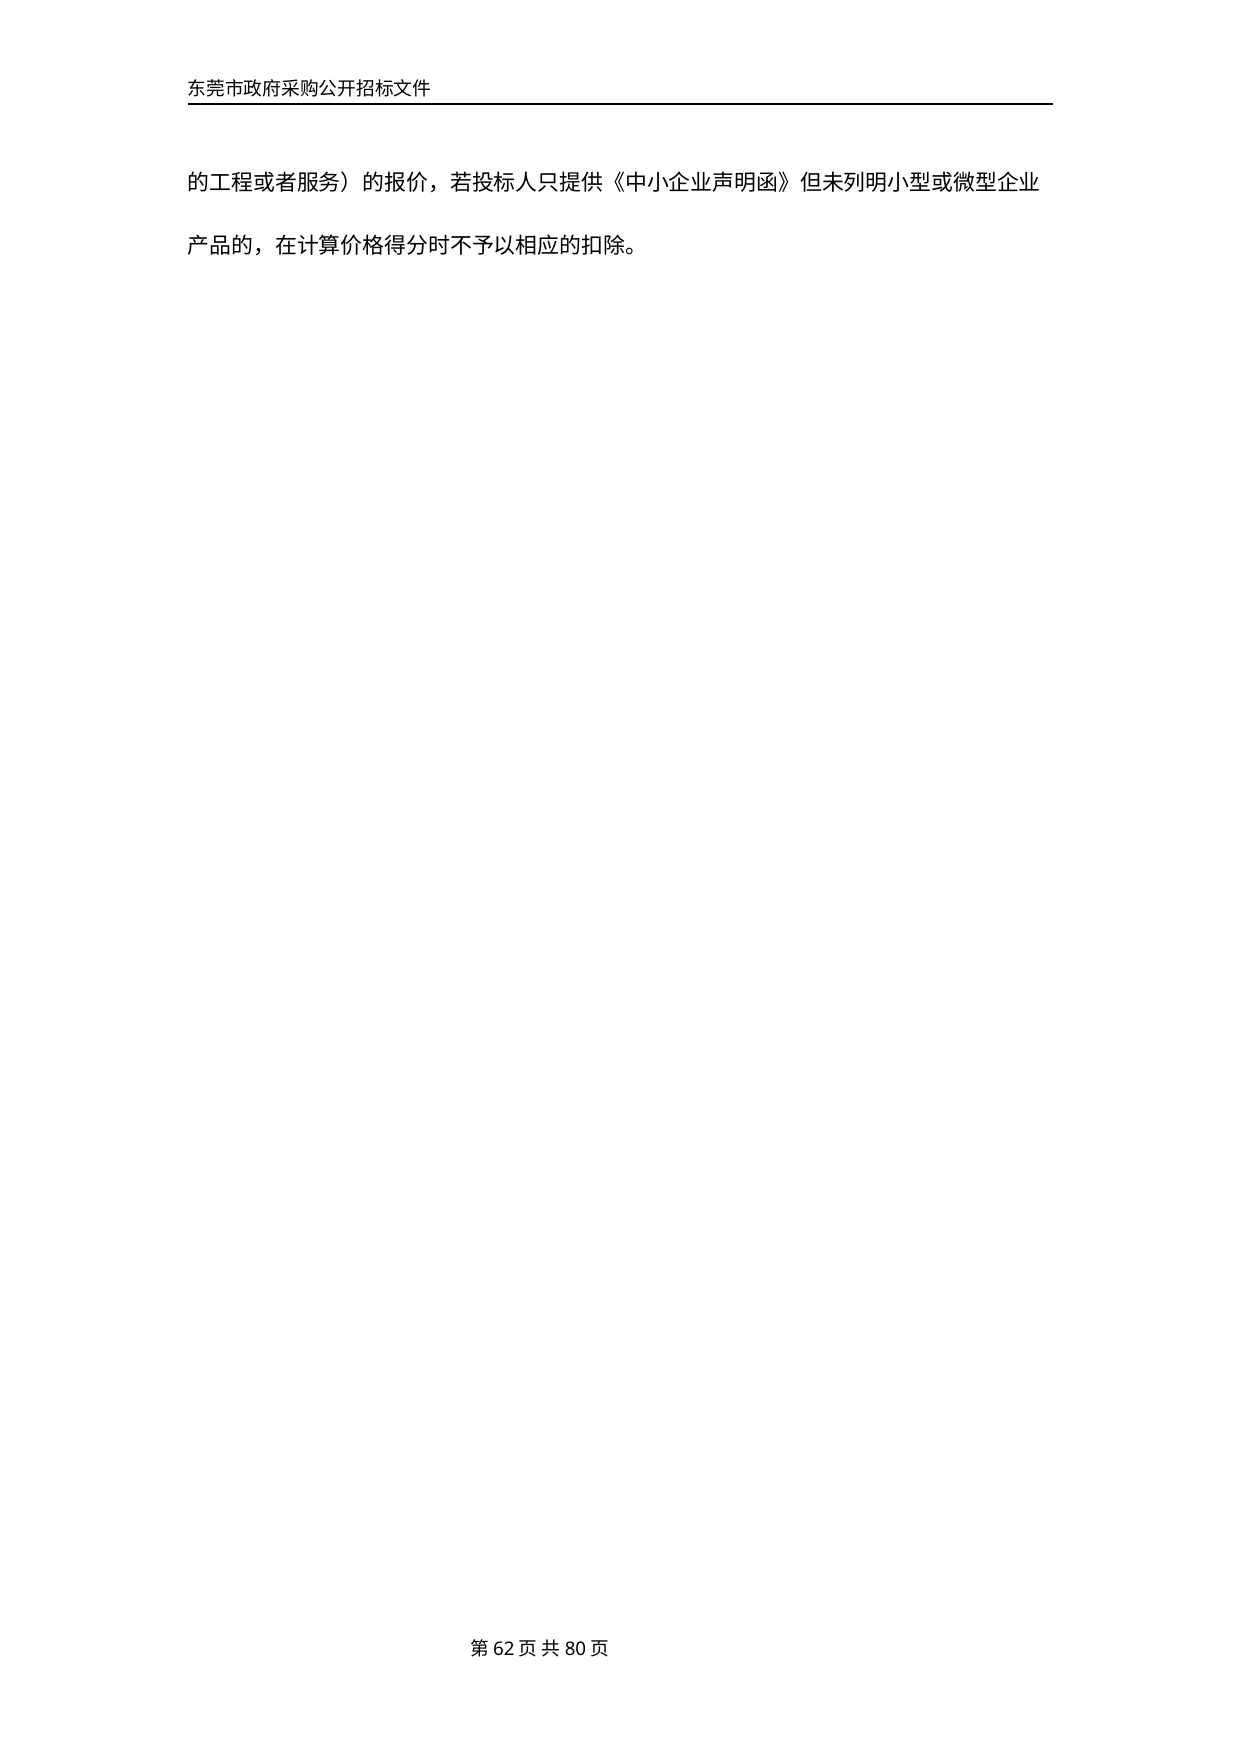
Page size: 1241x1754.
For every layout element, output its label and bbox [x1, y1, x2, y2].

text [187, 164, 1053, 259]
